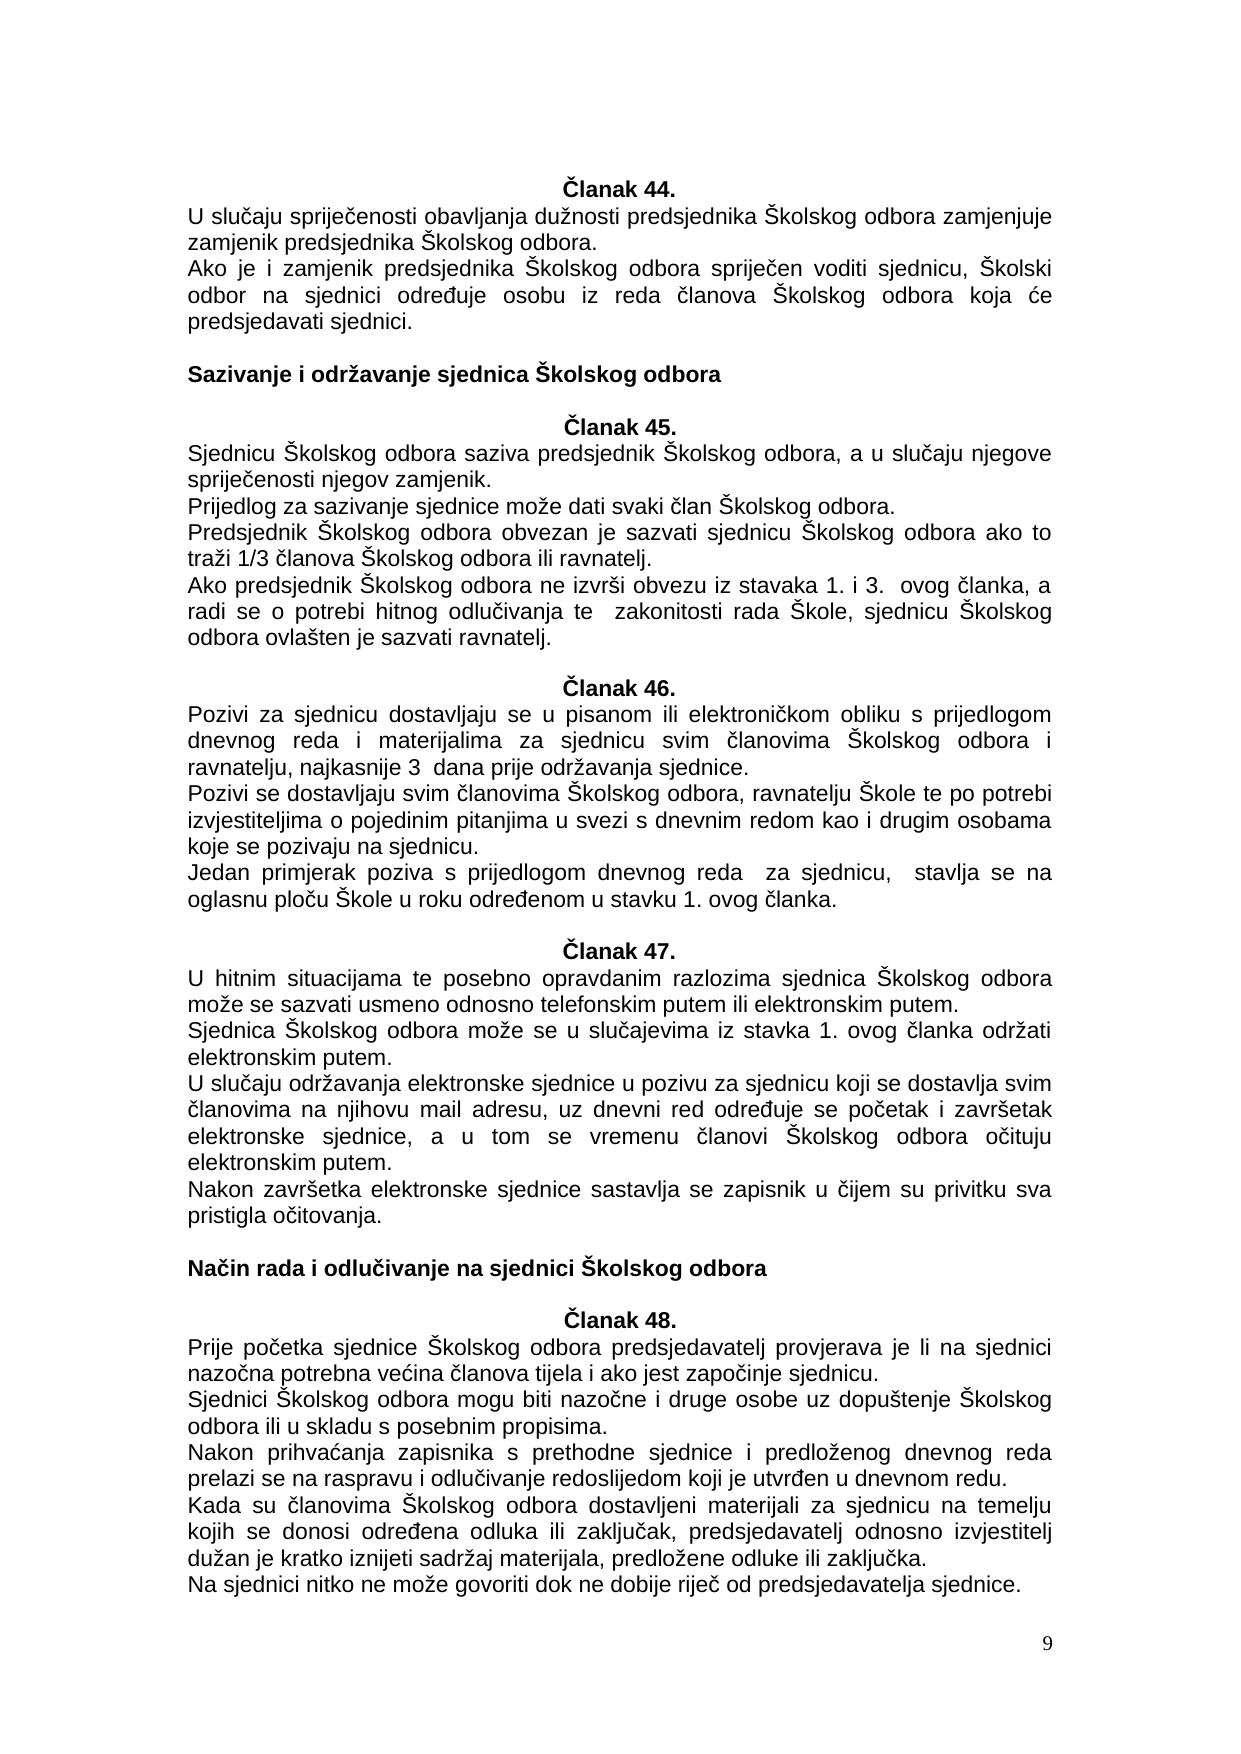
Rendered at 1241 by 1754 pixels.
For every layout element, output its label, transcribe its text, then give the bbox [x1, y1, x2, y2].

text Sjednici Školskog odbora mogu biti nazočne i druge osobe uz dopuštenje Školskog odbora ili u skladu s posebnim propisima. [187, 1386, 1053, 1439]
text Sjednica Školskog odbora može se u slučajevima iz stavka 1. ovog članka održati elektronskim putem. [187, 1017, 1053, 1070]
text Na sjednici nitko ne može govoriti dok ne dobije riječ od predsjedavatelja sjednice. [187, 1571, 1053, 1597]
text Nakon završetka elektronske sjednice sastavlja se zapisnik u čijem su privitku sva pristigla očitovanja. [187, 1176, 1053, 1228]
text Jedan primjerak poziva s prijedlogom dnevnog reda za sjednicu, stavlja se na oglasnu ploču Škole u roku određenom u stavku 1. ovog članka. [187, 859, 1053, 912]
text Ako predsjednik Školskog odbora ne izvrši obvezu iz stavaka 1. i 3. ovog članka, a radi se o potrebi hitnog odlučivanja te zakonitosti rada Škole, sjednicu Školskog odbora ovlašten je sazvati ravnatelj. [187, 572, 1053, 651]
text U slučaju održavanja elektronske sjednice u pozivu za sjednicu koji se dostavlja svim članovima na njihovu mail adresu, uz dnevni red određuje se početak i završetak elektronske sjednice, a u tom se vremenu članovi Školskog odbora očituju elektronskim putem. [187, 1070, 1053, 1176]
text Prije početka sjednice Školskog odbora predsjedavatelj provjerava je li na sjednici nazočna potrebna većina članova tijela i ako jest započinje sjednicu. [187, 1334, 1053, 1386]
text Ako je i zamjenik predsjednika Školskog odbora spriječen voditi sjednicu, Školski odbor na sjednici određuje osobu iz reda članova Školskog odbora koja će predsjedavati sjednici. [187, 255, 1053, 334]
text Pozivi se dostavljaju svim članovima Školskog odbora, ravnatelju Škole te po potrebi izvjestiteljima o pojedinim pitanjima u svezi s dnevnim redom kao i drugim osobama koje se pozivaju na sjednicu. [187, 780, 1053, 859]
text U hitnim situacijama te posebno opravdanim razlozima sjednica Školskog odbora može se sazvati usmeno odnosno telefonskim putem ili elektronskim putem. [187, 965, 1053, 1017]
text Prijedlog za sazivanje sjednice može dati svaki član Školskog odbora. [187, 493, 1053, 519]
text Nakon prihvaćanja zapisnika s prethodne sjednice i predloženog dnevnog reda prelazi se na raspravu i odlučivanje redoslijedom koji je utvrđen u dnevnom redu. [187, 1439, 1053, 1492]
text Način rada i odlučivanje na sjednici Školskog odbora [187, 1254, 1053, 1281]
text Predsjednik Školskog odbora obvezan je sazvati sjednicu Školskog odbora ako to traži 1/3 članova Školskog odbora ili ravnatelj. [187, 519, 1053, 572]
text Kada su članovima Školskog odbora dostavljeni materijali za sjednicu na temelju kojih se donosi određena odluka ili zaključak, predsjedavatelj odnosno izvjestitelj dužan je kratko iznijeti sadržaj materijala, predložene odluke ili zaključka. [187, 1492, 1053, 1571]
text Pozivi za sjednicu dostavljaju se u pisanom ili elektroničkom obliku s prijedlogom dnevnog reda i materijalima za sjednicu svim članovima Školskog odbora i ravnatelju, najkasnije 3 dana prije održavanja sjednice. [187, 701, 1053, 780]
text Sjednicu Školskog odbora saziva predsjednik Školskog odbora, a u slučaju njegove spriječenosti njegov zamjenik. [187, 440, 1053, 493]
text Članak 47. [187, 938, 1053, 965]
text Članak 46. [487, 675, 1053, 701]
text U slučaju spriječenosti obavljanja dužnosti predsjednika Školskog odbora zamjenjuje zamjenik predsjednika Školskog odbora. [187, 203, 1053, 255]
text Članak 48. [187, 1307, 1053, 1334]
text Članak 44. [562, 176, 1053, 203]
text Sazivanje i održavanje sjednica Školskog odbora [187, 361, 1053, 387]
text Članak 45. [187, 413, 1053, 440]
